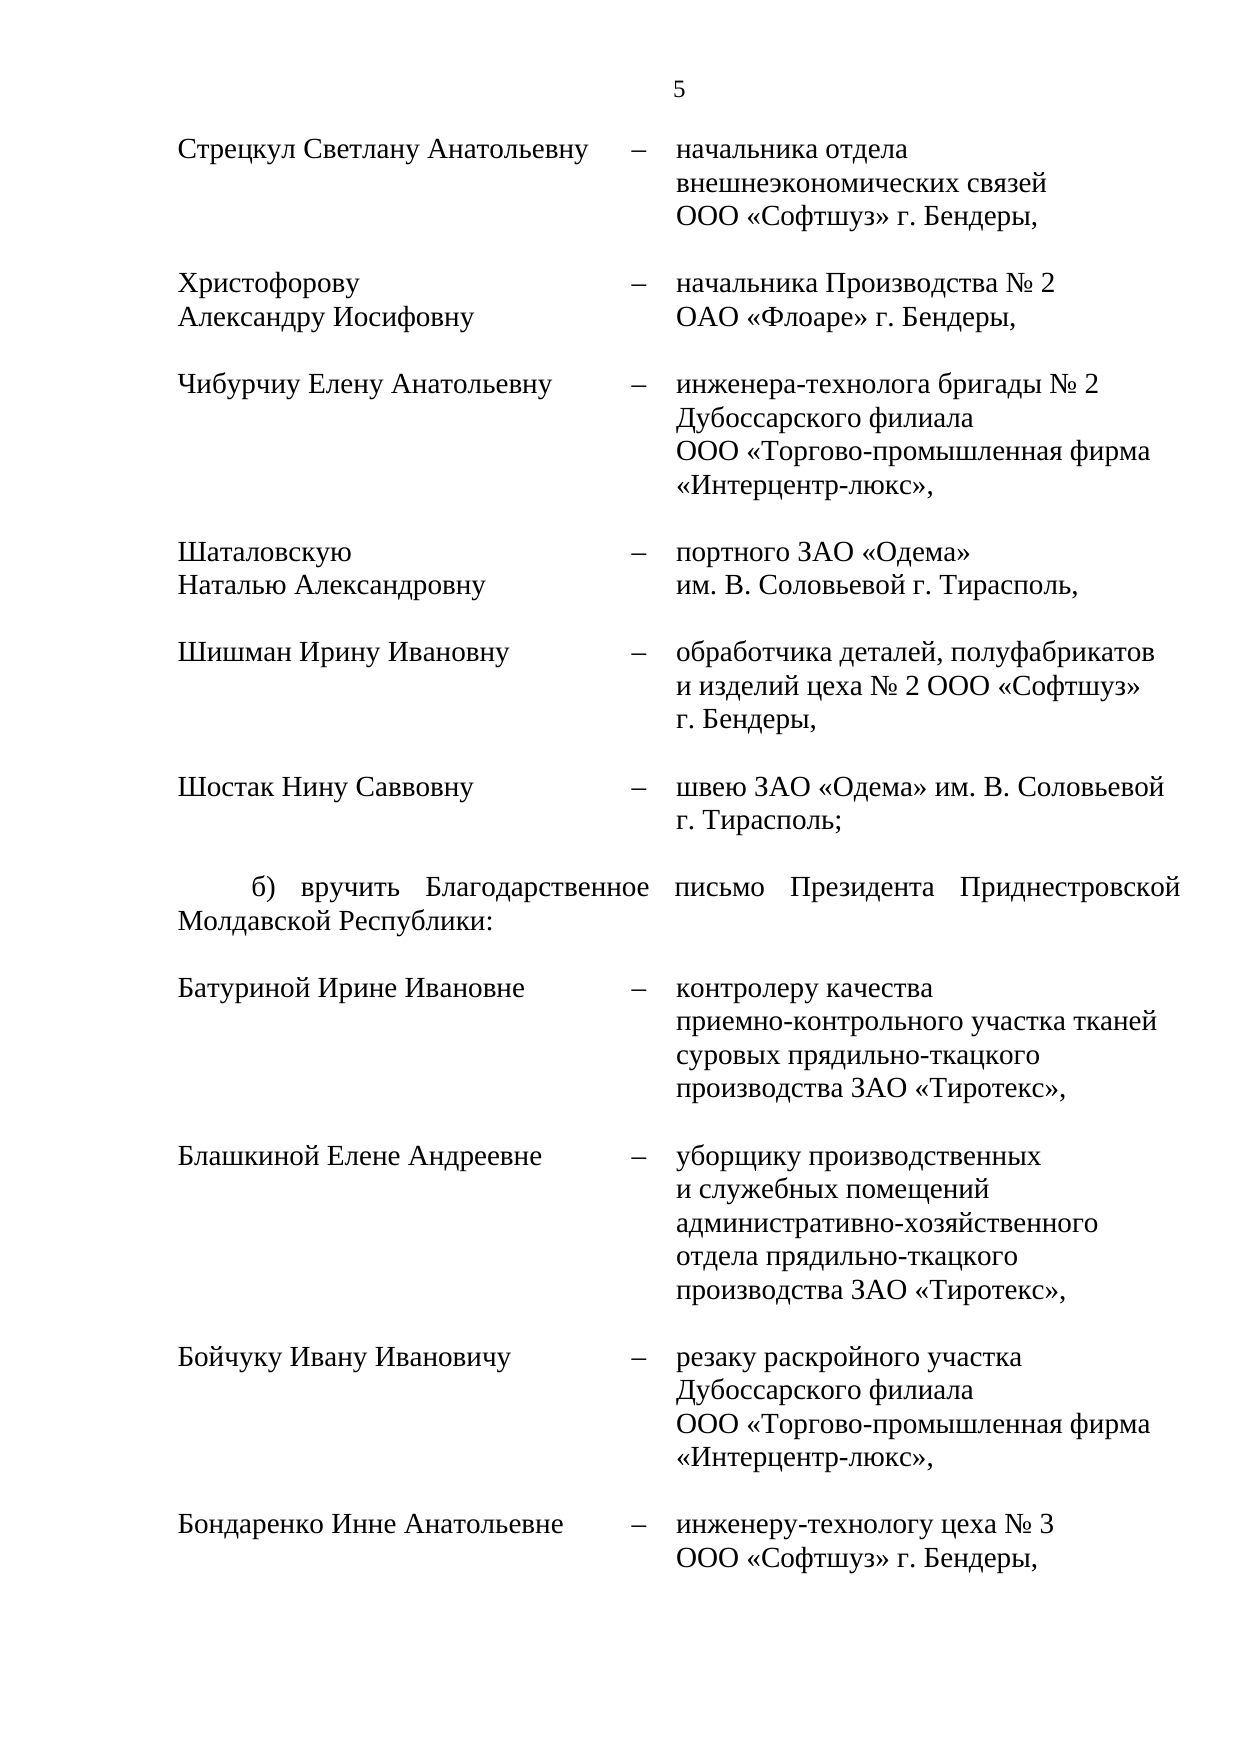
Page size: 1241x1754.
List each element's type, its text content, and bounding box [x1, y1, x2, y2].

table_cell Шишман Ирину Ивановну [166, 635, 620, 769]
table_header Батуриной Ирине Ивановне [166, 970, 620, 1138]
table_cell резаку раскройного участка Дубоссарского филиала ООО «Торгово-промышленная фирма «Интерцентр-люкс», [665, 1339, 1192, 1507]
table_cell Блашкиной Елене Андреевне [166, 1138, 620, 1339]
table_cell портного ЗАО «Одема» им. В. Соловьевой г. Тирасполь, [665, 534, 1192, 634]
table_cell – [620, 366, 664, 534]
table_header контролеру качества приемно-контрольного участка тканей суровых прядильно-ткацкого производства ЗАО «Тиротекс», [665, 970, 1192, 1138]
table_cell – [620, 1339, 664, 1507]
table_cell инженеру-технологу цеха № 3 ООО «Софтшуз» г. Бендеры, [665, 1507, 1192, 1607]
table_cell начальника отдела внешнеэкономических связей ООО «Софтшуз» г. Бендеры, [665, 131, 1192, 266]
table_cell Бондаренко Инне Анатольевне [166, 1507, 620, 1607]
text б) вручить Благодарственное письмо Президента Приднестровской Молдавской Республики: [177, 869, 1181, 936]
table_cell Стрецкул Светлану Анатольевну [166, 131, 620, 266]
table_cell обработчика деталей, полуфабрикатов и изделий цеха № 2 ООО «Софтшуз» г. Бендеры, [665, 635, 1192, 769]
table_cell Шостак Нину Саввовну [166, 769, 620, 836]
table_cell – [620, 1138, 664, 1339]
table_cell Бойчуку Ивану Ивановичу [166, 1339, 620, 1507]
table_cell – [620, 534, 664, 634]
table_cell – [620, 1507, 664, 1607]
table_cell швею ЗАО «Одема» им. В. Соловьевой г. Тирасполь; [665, 769, 1192, 836]
table_header – [620, 970, 664, 1138]
table_cell – [620, 266, 664, 366]
table_cell начальника Производства № 2 ОАО «Флоаре» г. Бендеры, [665, 266, 1192, 366]
table_cell – [620, 635, 664, 769]
table_cell – [620, 131, 664, 266]
table_cell Чибурчиу Елену Анатольевну [166, 366, 620, 534]
table_cell Шаталовскую Наталью Александровну [166, 534, 620, 634]
table_cell инженера-технолога бригады № 2 Дубоссарского филиала ООО «Торгово-промышленная фирма «Интерцентр-люкс», [665, 366, 1192, 534]
table_cell уборщику производственных и служебных помещений административно-хозяйственного отдела прядильно-ткацкого производства ЗАО «Тиротекс», [665, 1138, 1192, 1339]
table_cell – [620, 769, 664, 836]
table_cell Христофорову Александру Иосифовну [166, 266, 620, 366]
